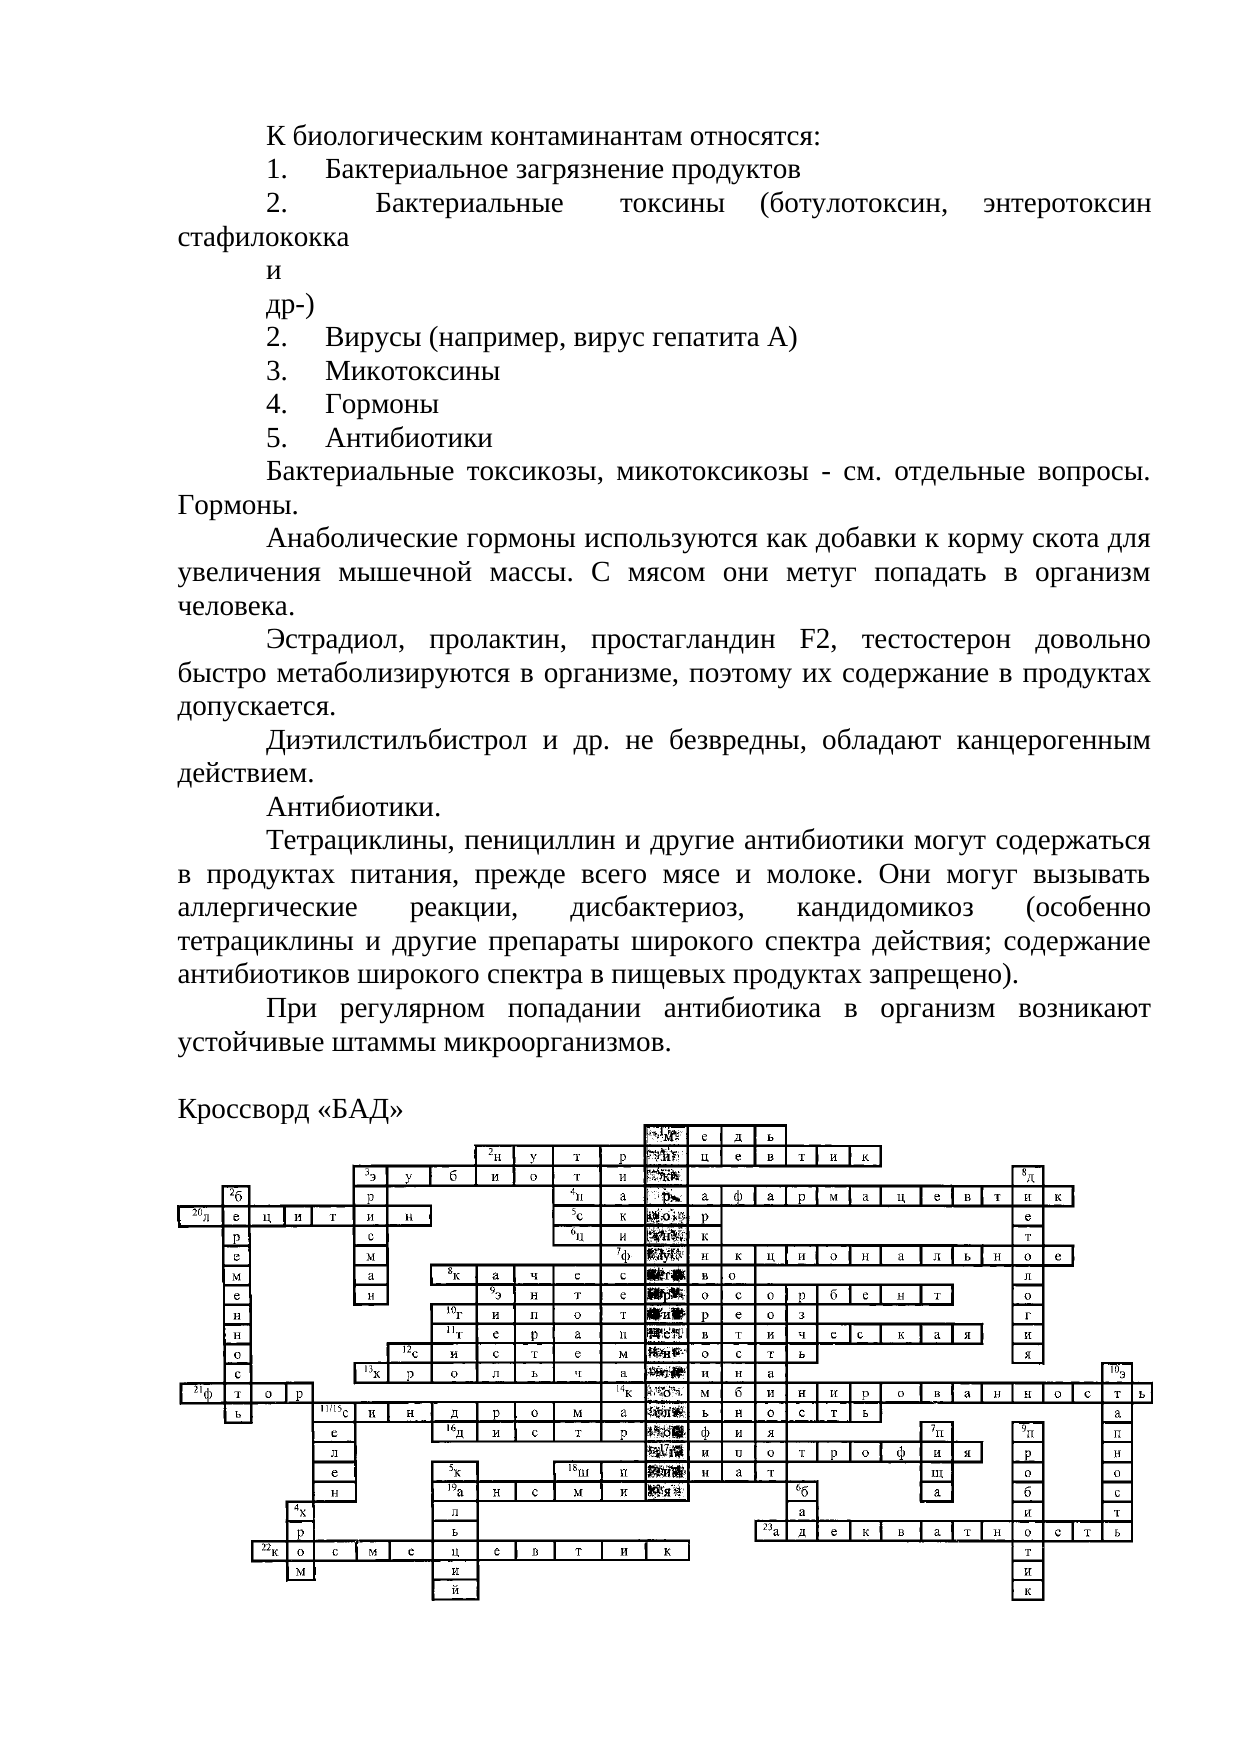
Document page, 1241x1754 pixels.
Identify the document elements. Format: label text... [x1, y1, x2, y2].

text К биологическим контаминантам относятся: [177, 118, 1152, 152]
text 1. Бактериальное загрязнение продуктов [177, 152, 1152, 185]
text Антибиотики. [177, 789, 1152, 822]
text Кроссворд «БАД» [177, 1091, 1152, 1124]
text При регулярном попадании антибиотика в организм возникают устойчивые штаммы микроорганизмов. [177, 990, 1152, 1057]
text Анаболические гормоны используются как добавки к корму скота для увеличения мышечной массы. С мясом они метуг попадать в организм человека. [177, 521, 1152, 621]
picture [177, 1124, 1153, 1601]
text и [177, 252, 1152, 286]
text 3. Микотоксины [177, 353, 1152, 386]
text 2. Бактериальные токсины (ботулотоксин, энтеротоксин стафилококка [177, 185, 1152, 252]
text Бактериальные токсикозы, микотоксикозы - см. отдельные вопросы. Гормоны. [177, 453, 1152, 521]
text Эстрадиол, пролактин, простагландин F2, тестостерон довольно быстро метаболизируются в организме, поэтому их содержание в продуктах допускается. [177, 621, 1152, 722]
text Диэтилстилъбистрол и др. не безвредны, обладают канцерогенным действием. [177, 722, 1152, 789]
text 5. Антибиотики [177, 420, 1152, 453]
text др-) [177, 286, 1152, 319]
text 4. Гормоны [177, 386, 1152, 420]
text 2. Вирусы (например, вирус гепатита А) [177, 319, 1152, 353]
text Тетрациклины, пенициллин и другие антибиотики могут содержаться в продуктах питания, прежде всего мясе и молоке. Они могуг вызывать аллергические реакции, дисбактериоз, кандидомикоз (особенно тетрациклины и другие препараты широкого спектра действия; содержание антибиотиков широкого спектра в пищевых продуктах запрещено). [177, 822, 1152, 990]
